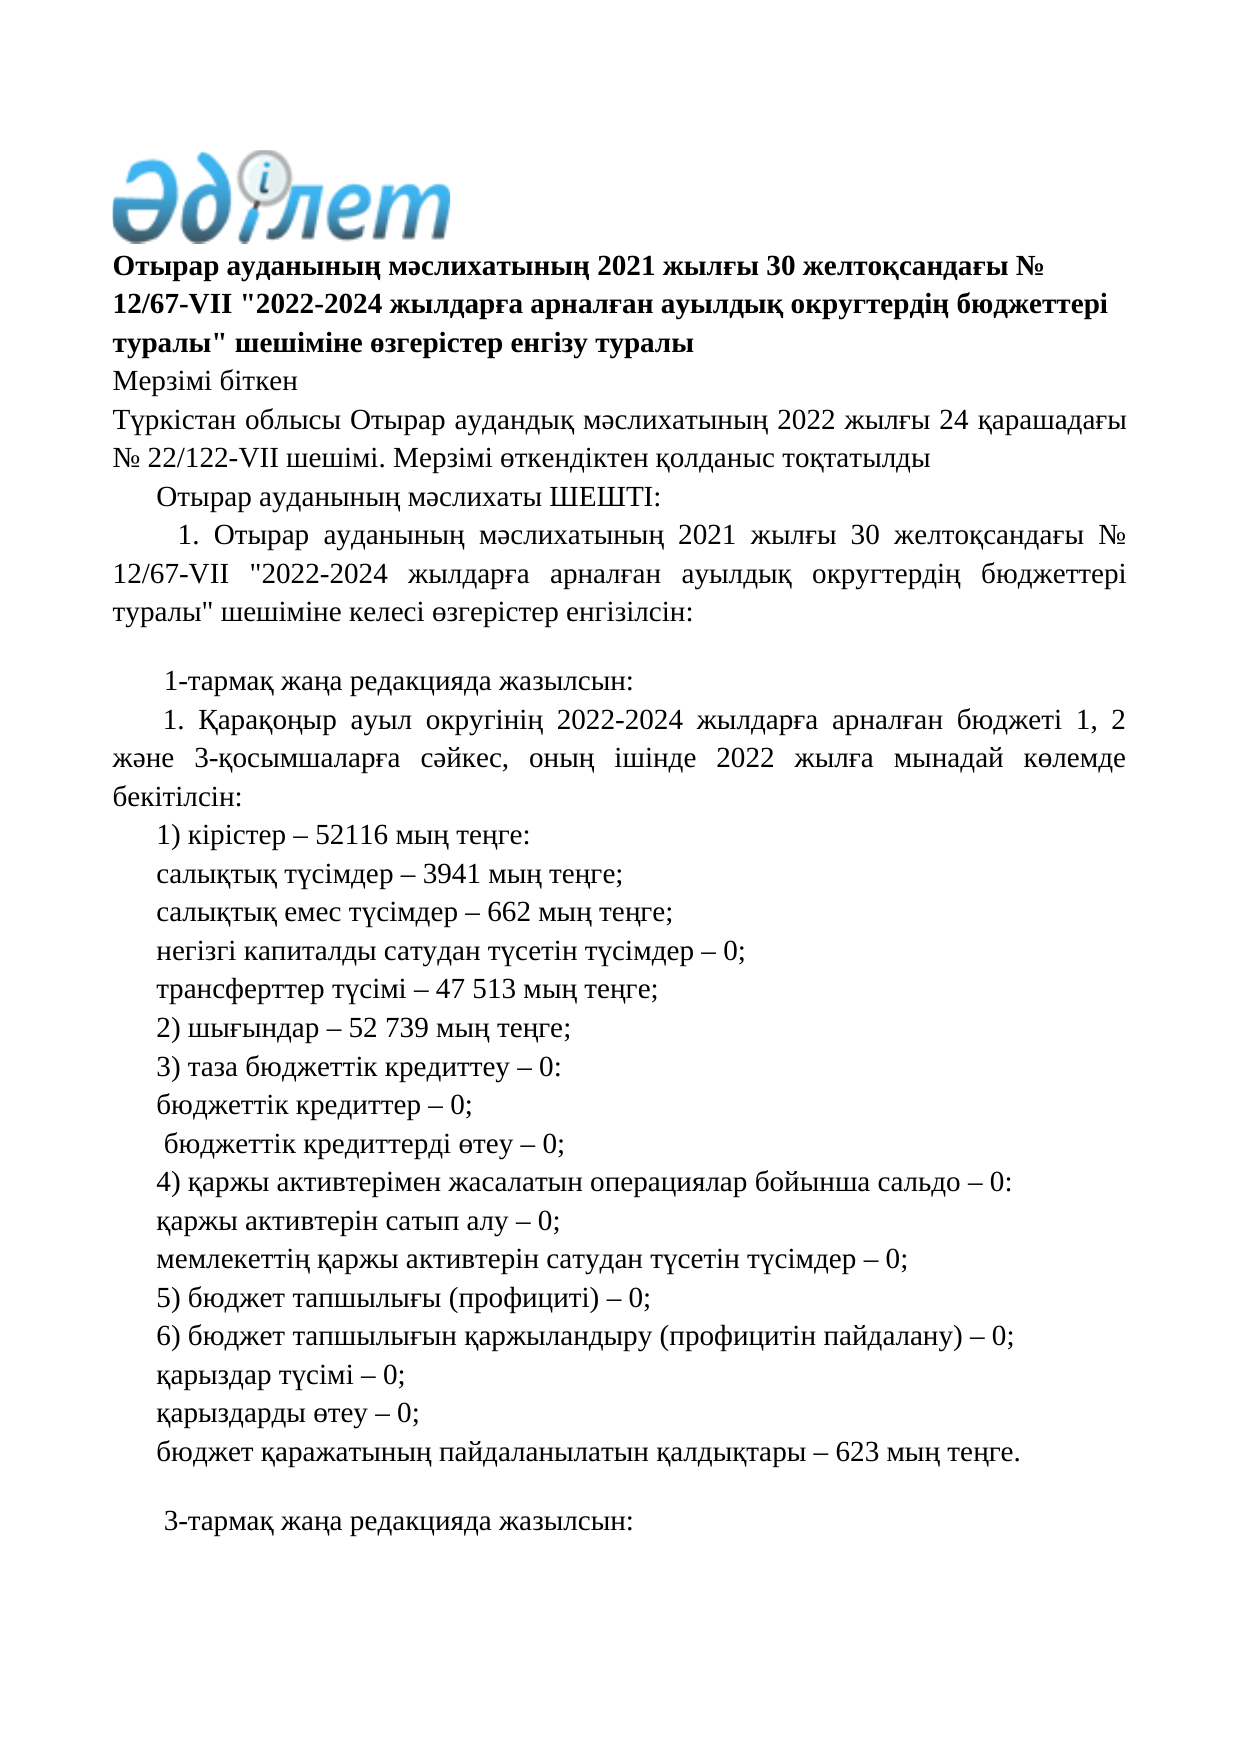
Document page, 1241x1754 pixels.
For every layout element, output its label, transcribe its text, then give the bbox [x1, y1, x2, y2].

text мемлекеттің қаржы активтерін сатудан түсетін түсімдер – 0; [112, 1241, 1128, 1275]
text Отырар ауданының мәслихатының 2021 жылғы 30 желтоқсандағы № 12/67-VII "2022-2024 жылдарға арналған ауылдық округтердің бюджеттері туралы" шешіміне өзгерістер енгізу туралы [112, 248, 1128, 358]
text Мерзімі біткен [112, 363, 1128, 397]
text бюджет қаражатының пайдаланылатын қалдықтары – 623 мың теңге. [112, 1434, 1128, 1468]
text 1) кiрiстер – 52116 мың теңге: [112, 817, 1128, 851]
text 6) бюджет тапшылығын қаржыландыру (профицитін пайдалану) – 0; [112, 1318, 1128, 1352]
text 1-тармақ жаңа редакцияда жазылсын: [112, 663, 1128, 697]
text Түркістан облысы Отырар аудандық мәслихатының 2022 жылғы 24 қарашадағы № 22/122-VII шешiмi. Мерзімі өткендіктен қолданыс тоқтатылды [112, 402, 1128, 474]
text қаржы активтерін сатып алу – 0; [112, 1203, 1128, 1236]
text салықтық емес түсiмдер – 662 мың теңге; [112, 894, 1128, 928]
text қарыздар түсімі – 0; [112, 1357, 1128, 1391]
text бюджеттік кредиттер – 0; [112, 1087, 1128, 1121]
text 1. Отырар ауданының мәслихатының 2021 жылғы 30 желтоқсандағы № 12/67-VII "2022-2024 жылдарға арналған ауылдық округтердің бюджеттері туралы" шешіміне келесі өзгерістер енгізілсін: [112, 517, 1128, 628]
text салықтық түсiмдер – 3941 мың теңге; [112, 856, 1128, 889]
text 1. Қарақоңыр ауыл округінің 2022-2024 жылдарға арналған бюджеті 1, 2 және 3-қосымшаларға сәйкес, оның ішінде 2022 жылға мынадай көлемде бекітілсін: [112, 702, 1128, 812]
text 4) қаржы активтерімен жасалатын операциялар бойынша сальдо – 0: [112, 1164, 1128, 1198]
text 2) шығындар – 52 739 мың теңге; [112, 1010, 1128, 1044]
text 3) таза бюджеттiк кредиттеу – 0: [112, 1049, 1128, 1082]
text трансферттер түсiмi – 47 513 мың теңге; [112, 972, 1128, 1005]
text 5) бюджет тапшылығы (профициті) – 0; [112, 1280, 1128, 1313]
text негiзгi капиталды сатудан түсетiн түсiмдер – 0; [112, 933, 1128, 967]
text бюджеттік кредиттерді өтеу – 0; [112, 1126, 1128, 1159]
picture [112, 150, 451, 244]
text қарыздарды өтеу – 0; [112, 1396, 1128, 1429]
text 3-тармақ жаңа редакцияда жазылсын: [112, 1503, 1128, 1536]
text Отырар ауданының мәслихаты ШЕШТІ: [112, 479, 1128, 512]
